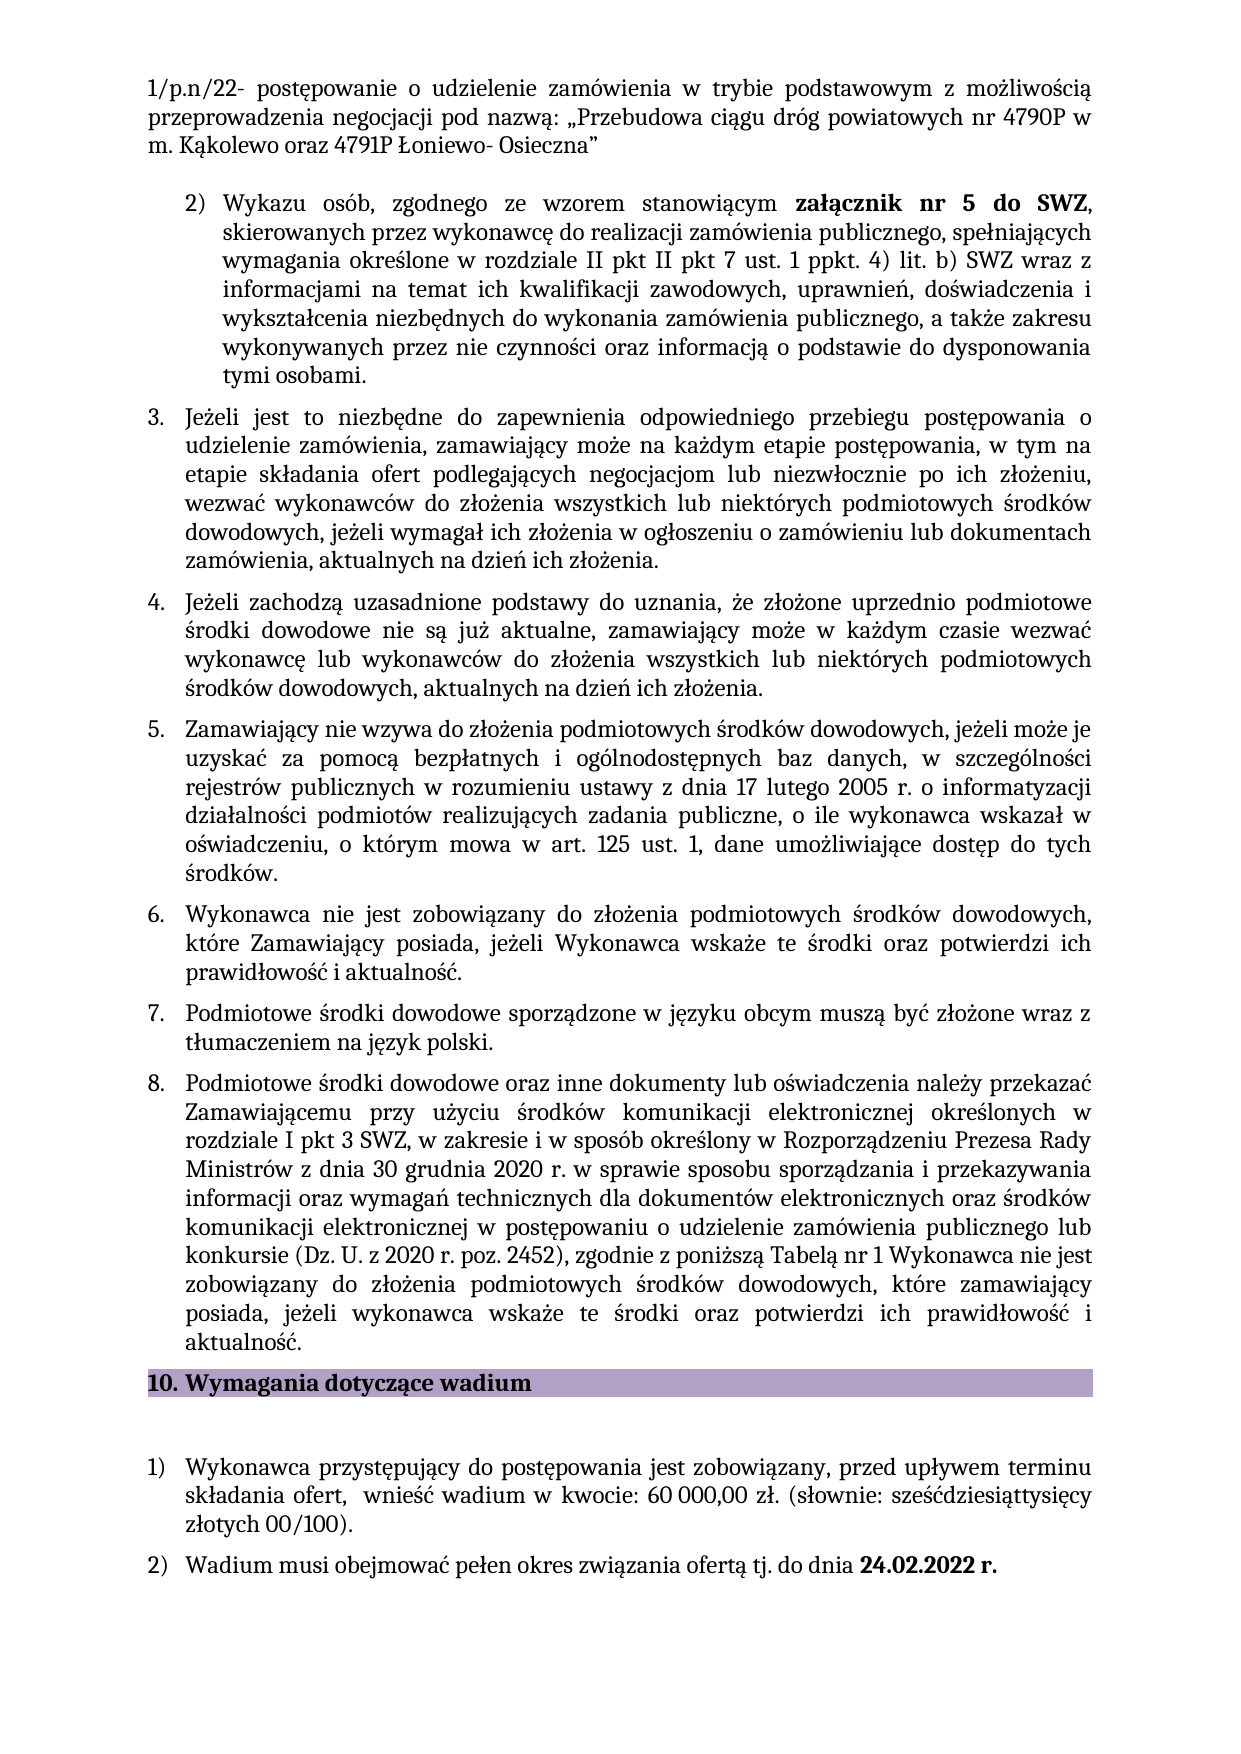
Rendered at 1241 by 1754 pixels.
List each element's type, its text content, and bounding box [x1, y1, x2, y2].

list Jeżeli zachodzą uzasadnione podstawy do uznania, że złożone uprzednio podmiotowe środki dowodowe nie są już aktualne, zamawiający może w każdym czasie wezwać wykonawcę lub wykonawców do złożenia wszystkich lub niektórych podmiotowych środków dowodowych, aktualnych na dzień ich złożenia. [148, 587, 1093, 702]
list Jeżeli jest to niezbędne do zapewnienia odpowiedniego przebiegu postępowania o udzielenie zamówienia, zamawiający może na każdym etapie postępowania, w tym na etapie składania ofert podlegających negocjacjom lub niezwłocznie po ich złożeniu, wezwać wykonawców do złożenia wszystkich lub niektórych podmiotowych środków dowodowych, jeżeli wymagał ich złożenia w ogłoszeniu o zamówieniu lub dokumentach zamówienia, aktualnych na dzień ich złożenia. [148, 402, 1093, 575]
list Zamawiający nie wzywa do złożenia podmiotowych środków dowodowych, jeżeli może je uzyskać za pomocą bezpłatnych i ogólnodostępnych baz danych, w szczególności rejestrów publicznych w rozumieniu ustawy z dnia 17 lutego 2005 r. o informatyzacji działalności podmiotów realizujących zadania publiczne, o ile wykonawca wskazał w oświadczeniu, o którym mowa w art. 125 ust. 1, dane umożliwiające dostęp do tych środków. [148, 715, 1093, 887]
list Podmiotowe środki dowodowe oraz inne dokumenty lub oświadczenia należy przekazać Zamawiającemu przy użyciu środków komunikacji elektronicznej określonych w rozdziale I pkt 3 SWZ, w zakresie i w sposób określony w Rozporządzeniu Prezesa Rady Ministrów z dnia 30 grudnia 2020 r. w sprawie sposobu sporządzania i przekazywania informacji oraz wymagań technicznych dla dokumentów elektronicznych oraz środków komunikacji elektronicznej w postępowaniu o udzielenie zamówienia publicznego lub konkursie (Dz. U. z 2020 r. poz. 2452), zgodnie z poniższą Tabelą nr 1 Wykonawca nie jest zobowiązany do złożenia podmiotowych środków dowodowych, które zamawiający posiada, jeżeli wykonawca wskaże te środki oraz potwierdzi ich prawidłowość i aktualność. [148, 1069, 1093, 1356]
list Wykonawca nie jest zobowiązany do złożenia podmiotowych środków dowodowych, które Zamawiający posiada, jeżeli Wykonawca wskaże te środki oraz potwierdzi ich prawidłowość i aktualność. [148, 900, 1093, 986]
list Wymagania dotyczące wadium [148, 1369, 1093, 1397]
list Wykonawca przystępujący do postępowania jest zobowiązany, przed upływem terminu składania ofert, wnieść wadium w kwocie: 60 000,00 zł. (słownie: sześćdziesiąttysięcy złotych 00/100). [148, 1453, 1093, 1539]
list Podmiotowe środki dowodowe sporządzone w języku obcym muszą być złożone wraz z tłumaczeniem na język polski. [148, 999, 1093, 1056]
list Wykazu osób, zgodnego ze wzorem stanowiącym załącznik nr 5 do SWZ, skierowanych przez wykonawcę do realizacji zamówienia publicznego, spełniających wymagania określone w rozdziale II pkt II pkt 7 ust. 1 ppkt. 4) lit. b) SWZ wraz z informacjami na temat ich kwalifikacji zawodowych, uprawnień, doświadczenia i wykształcenia niezbędnych do wykonania zamówienia publicznego, a także zakresu wykonywanych przez nie czynności oraz informacją o podstawie do dysponowania tymi osobami. [185, 189, 1093, 390]
list Wadium musi obejmować pełen okres związania ofertą tj. do dnia 24.02.2022 r. [148, 1551, 1093, 1580]
